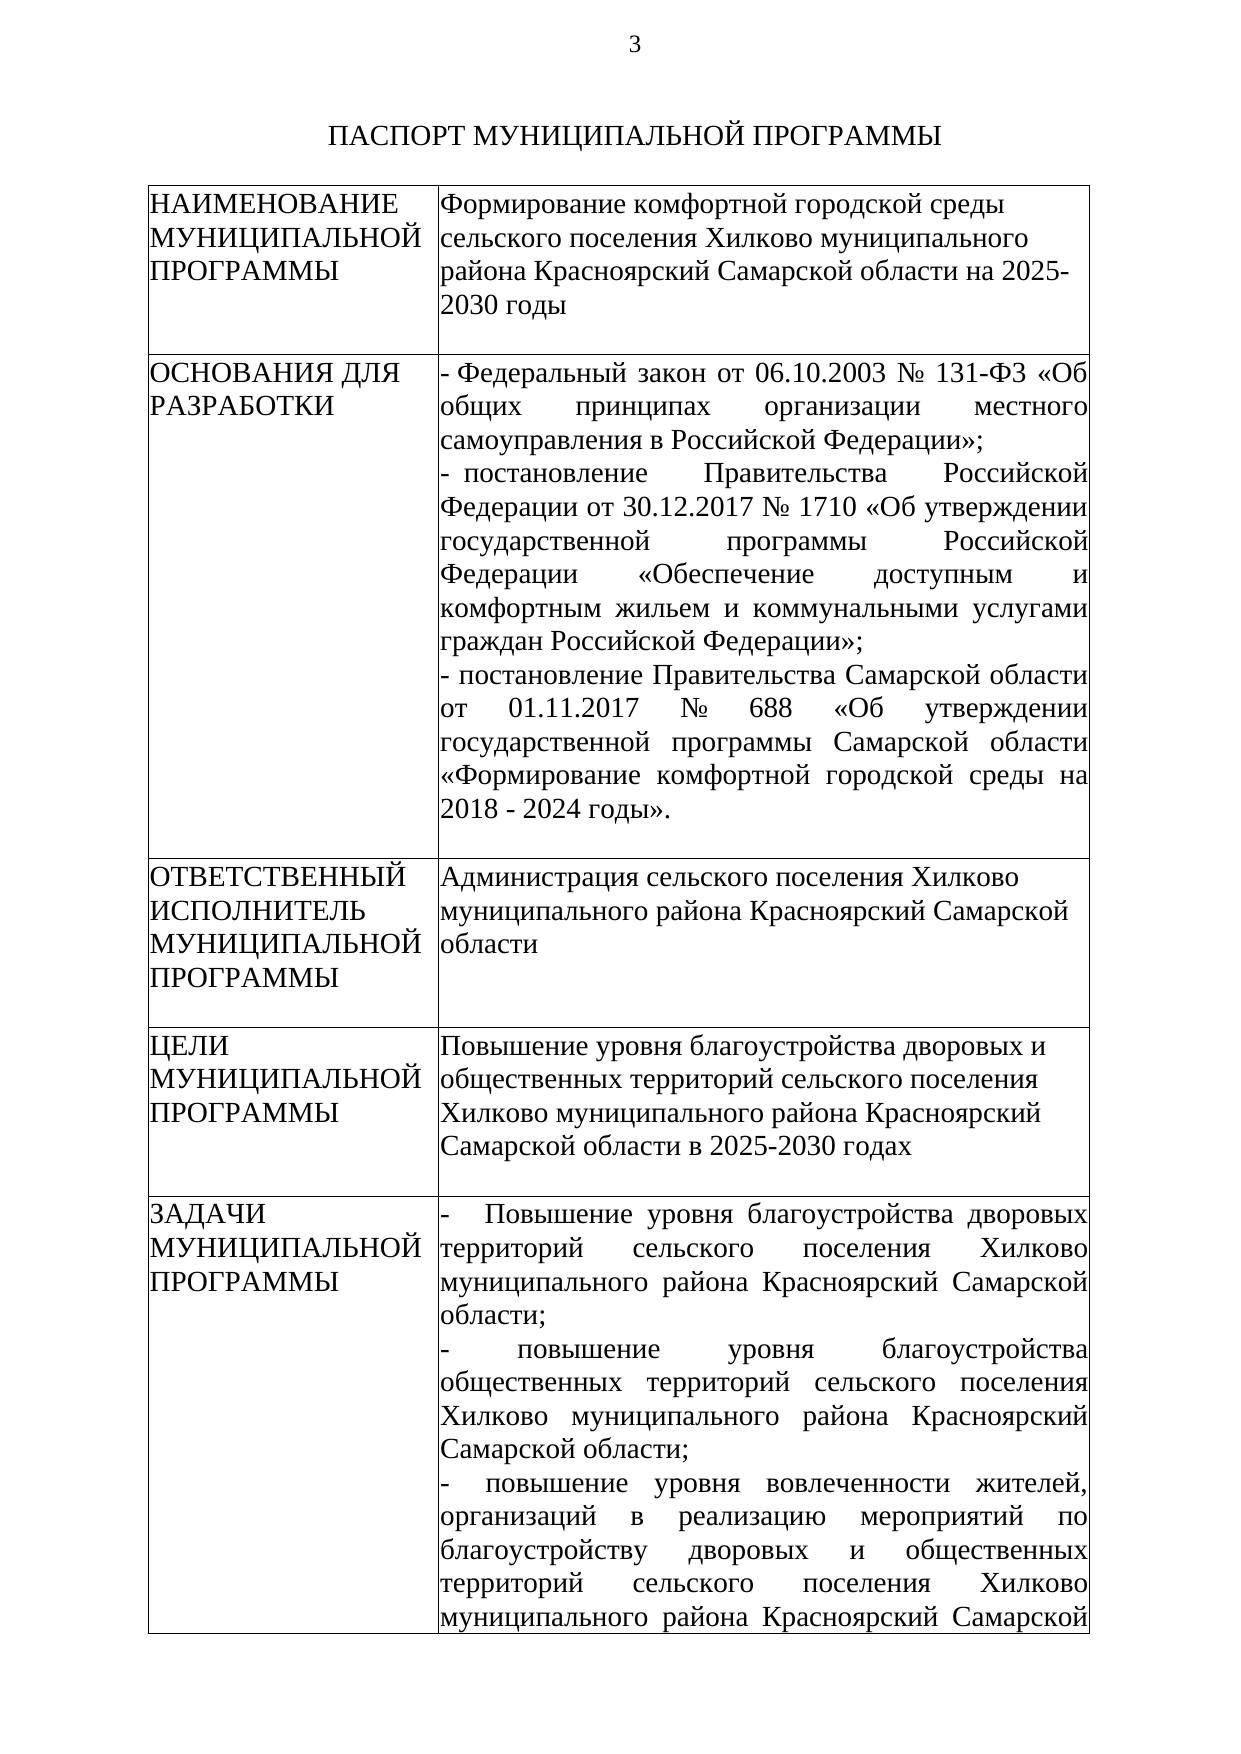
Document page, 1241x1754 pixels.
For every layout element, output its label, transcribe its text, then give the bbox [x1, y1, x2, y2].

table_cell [439, 1197, 1089, 1633]
table_cell ОСНОВАНИЯ ДЛЯ РАЗРАБОТКИ [149, 355, 438, 858]
table_cell - Федеральный закон от 06.10.2003 № 131-Ф3 «Об общих принципах организации местного самоуправления в Российской Федерации»; - постановление Правительства Российской Федерации от 30.12.2017 № 1710 «Об утверждении государственной программы Российской Федерации «Обеспечение доступным и комфортным жильем и коммунальными услугами граждан Российской Федерации»; - постановление Правительства Самарской области от 01.11.2017 № 688 «Об утверждении государственной программы Самарской области «Формирование комфортной городской среды на 2018 - 2024 годы». [439, 355, 1089, 858]
table_cell Администрация сельского поселения Хилково муниципального района Красноярский Самарской области [439, 859, 1089, 1027]
table_header Формирование комфортной городской среды сельского поселения Хилково муниципального района Красноярский Самарской области на 2025-2030 годы [439, 186, 1089, 354]
table_cell ЦЕЛИ МУНИЦИПАЛЬНОЙ ПРОГРАММЫ [149, 1028, 438, 1196]
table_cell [149, 1197, 438, 1633]
table_cell Повышение уровня благоустройства дворовых и общественных территорий сельского поселения Хилково муниципального района Красноярский Самарской области в 2025-2030 годах [439, 1028, 1089, 1196]
text ПАСПОРТ МУНИЦИПАЛЬНОЙ ПРОГРАММЫ [148, 118, 1122, 152]
table_header НАИМЕНОВАНИЕ МУНИЦИПАЛЬНОЙ ПРОГРАММЫ [149, 186, 438, 354]
table_cell ОТВЕТСТВЕННЫЙ ИСПОЛНИТЕЛЬ МУНИЦИПАЛЬНОЙ ПРОГРАММЫ [149, 859, 438, 1027]
